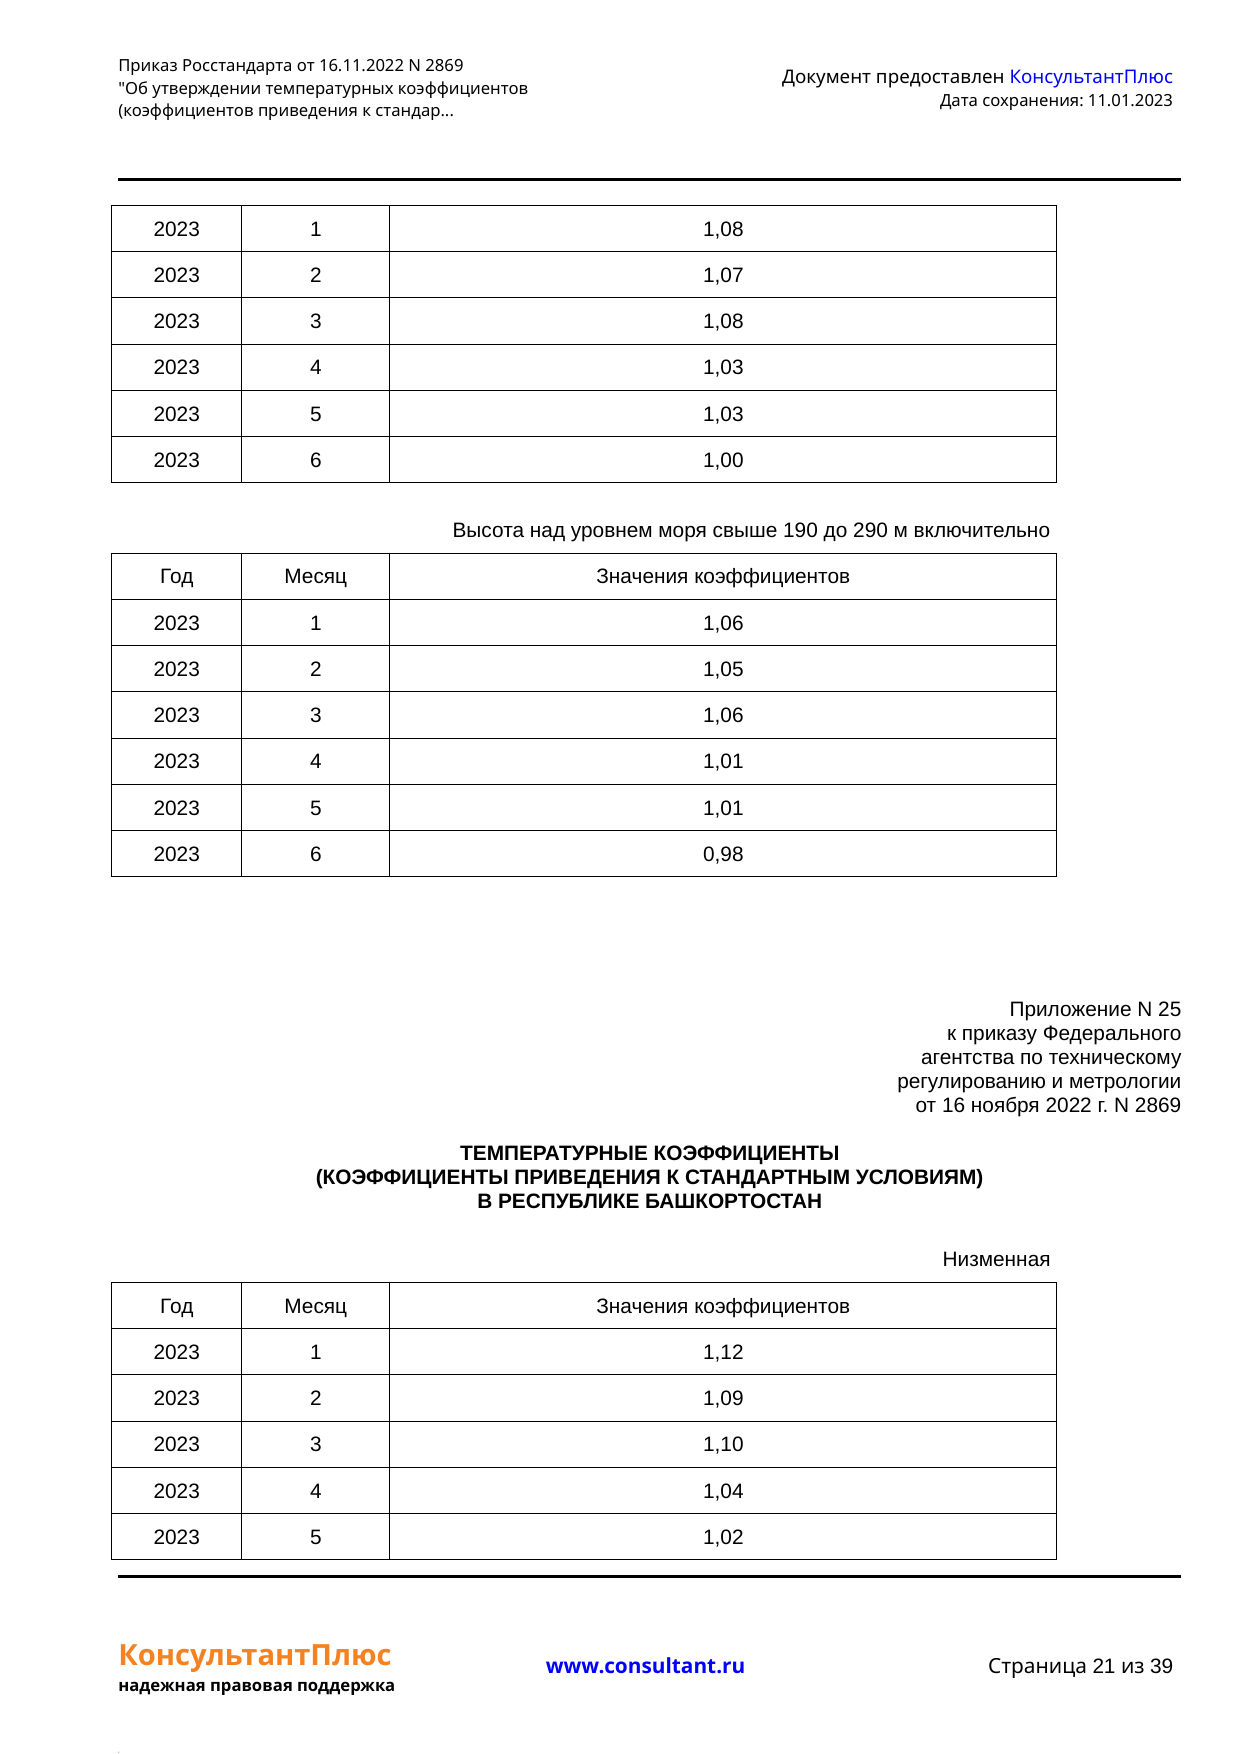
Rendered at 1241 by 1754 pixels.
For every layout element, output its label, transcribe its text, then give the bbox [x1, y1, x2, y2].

table_cell 2023 [112, 391, 241, 436]
text от 16 ноября 2022 г. N 2869 [118, 1093, 1181, 1117]
table_cell 2 [242, 252, 389, 297]
table_cell 1 [242, 600, 389, 645]
title (КОЭФФИЦИЕНТЫ ПРИВЕДЕНИЯ К СТАНДАРТНЫМ УСЛОВИЯМ) [118, 1165, 1181, 1189]
table_cell 1,04 [390, 1468, 1056, 1513]
table_cell 2023 [112, 646, 241, 691]
table_cell 2023 [112, 831, 241, 876]
table_cell 1,07 [390, 252, 1056, 297]
table_cell 2023 [112, 692, 241, 737]
table_cell Значения коэффициентов [390, 554, 1056, 599]
table_cell Значения коэффициентов [390, 1283, 1056, 1328]
table_cell 6 [242, 437, 389, 482]
table_cell 5 [242, 785, 389, 830]
table_cell 4 [242, 345, 389, 390]
table_cell 1,05 [390, 646, 1056, 691]
table_cell 1,10 [390, 1422, 1056, 1467]
table_cell 4 [242, 739, 389, 784]
table_cell 1,06 [390, 692, 1056, 737]
table_cell 1,09 [390, 1375, 1056, 1421]
table_cell 1,01 [390, 739, 1056, 784]
table_cell Месяц [242, 1283, 389, 1328]
table_cell 2023 [112, 785, 241, 830]
table_cell 4 [242, 1468, 389, 1513]
text Приложение N 25 [118, 997, 1181, 1021]
table_cell 3 [242, 1422, 389, 1467]
table_cell 5 [242, 391, 389, 436]
table_cell 1 [242, 1329, 389, 1374]
table_cell Месяц [242, 554, 389, 599]
table_cell 2 [242, 1375, 389, 1421]
table_cell 2 [242, 646, 389, 691]
text агентства по техническому [118, 1045, 1181, 1069]
table_cell 1,08 [390, 206, 1056, 251]
table_cell 2023 [112, 252, 241, 297]
table_cell 2023 [112, 298, 241, 343]
title ТЕМПЕРАТУРНЫЕ КОЭФФИЦИЕНТЫ [118, 1141, 1181, 1165]
table_cell 2023 [112, 1468, 241, 1513]
table_cell 1,08 [390, 298, 1056, 343]
table_cell 2023 [112, 1375, 241, 1421]
text к приказу Федерального [118, 1021, 1181, 1045]
table_cell 2023 [112, 1329, 241, 1374]
table_cell 2023 [112, 1514, 241, 1559]
table_cell Год [112, 554, 241, 599]
table_header Низменная [112, 1237, 1057, 1282]
title В РЕСПУБЛИКЕ БАШКОРТОСТАН [118, 1189, 1181, 1213]
table_cell 2023 [112, 600, 241, 645]
table_cell 6 [242, 831, 389, 876]
table_cell 0,98 [390, 831, 1056, 876]
table_cell 1,02 [390, 1514, 1056, 1559]
text регулированию и метрологии [118, 1069, 1181, 1093]
table_cell Год [112, 1283, 241, 1328]
table_cell 2023 [112, 739, 241, 784]
table_cell 2023 [112, 345, 241, 390]
table_cell 1,03 [390, 391, 1056, 436]
table_cell 2023 [112, 206, 241, 251]
table_cell 3 [242, 298, 389, 343]
table_cell 1,00 [390, 437, 1056, 482]
table_cell 1,03 [390, 345, 1056, 390]
table_cell 1,06 [390, 600, 1056, 645]
table_cell 5 [242, 1514, 389, 1559]
table_cell 3 [242, 692, 389, 737]
table_cell 2023 [112, 1422, 241, 1467]
table_cell 1 [242, 206, 389, 251]
table_cell 1,01 [390, 785, 1056, 830]
table_cell 1,12 [390, 1329, 1056, 1374]
table_header Высота над уровнем моря свыше 190 до 290 м включительно [112, 507, 1057, 552]
table_cell 2023 [112, 437, 241, 482]
